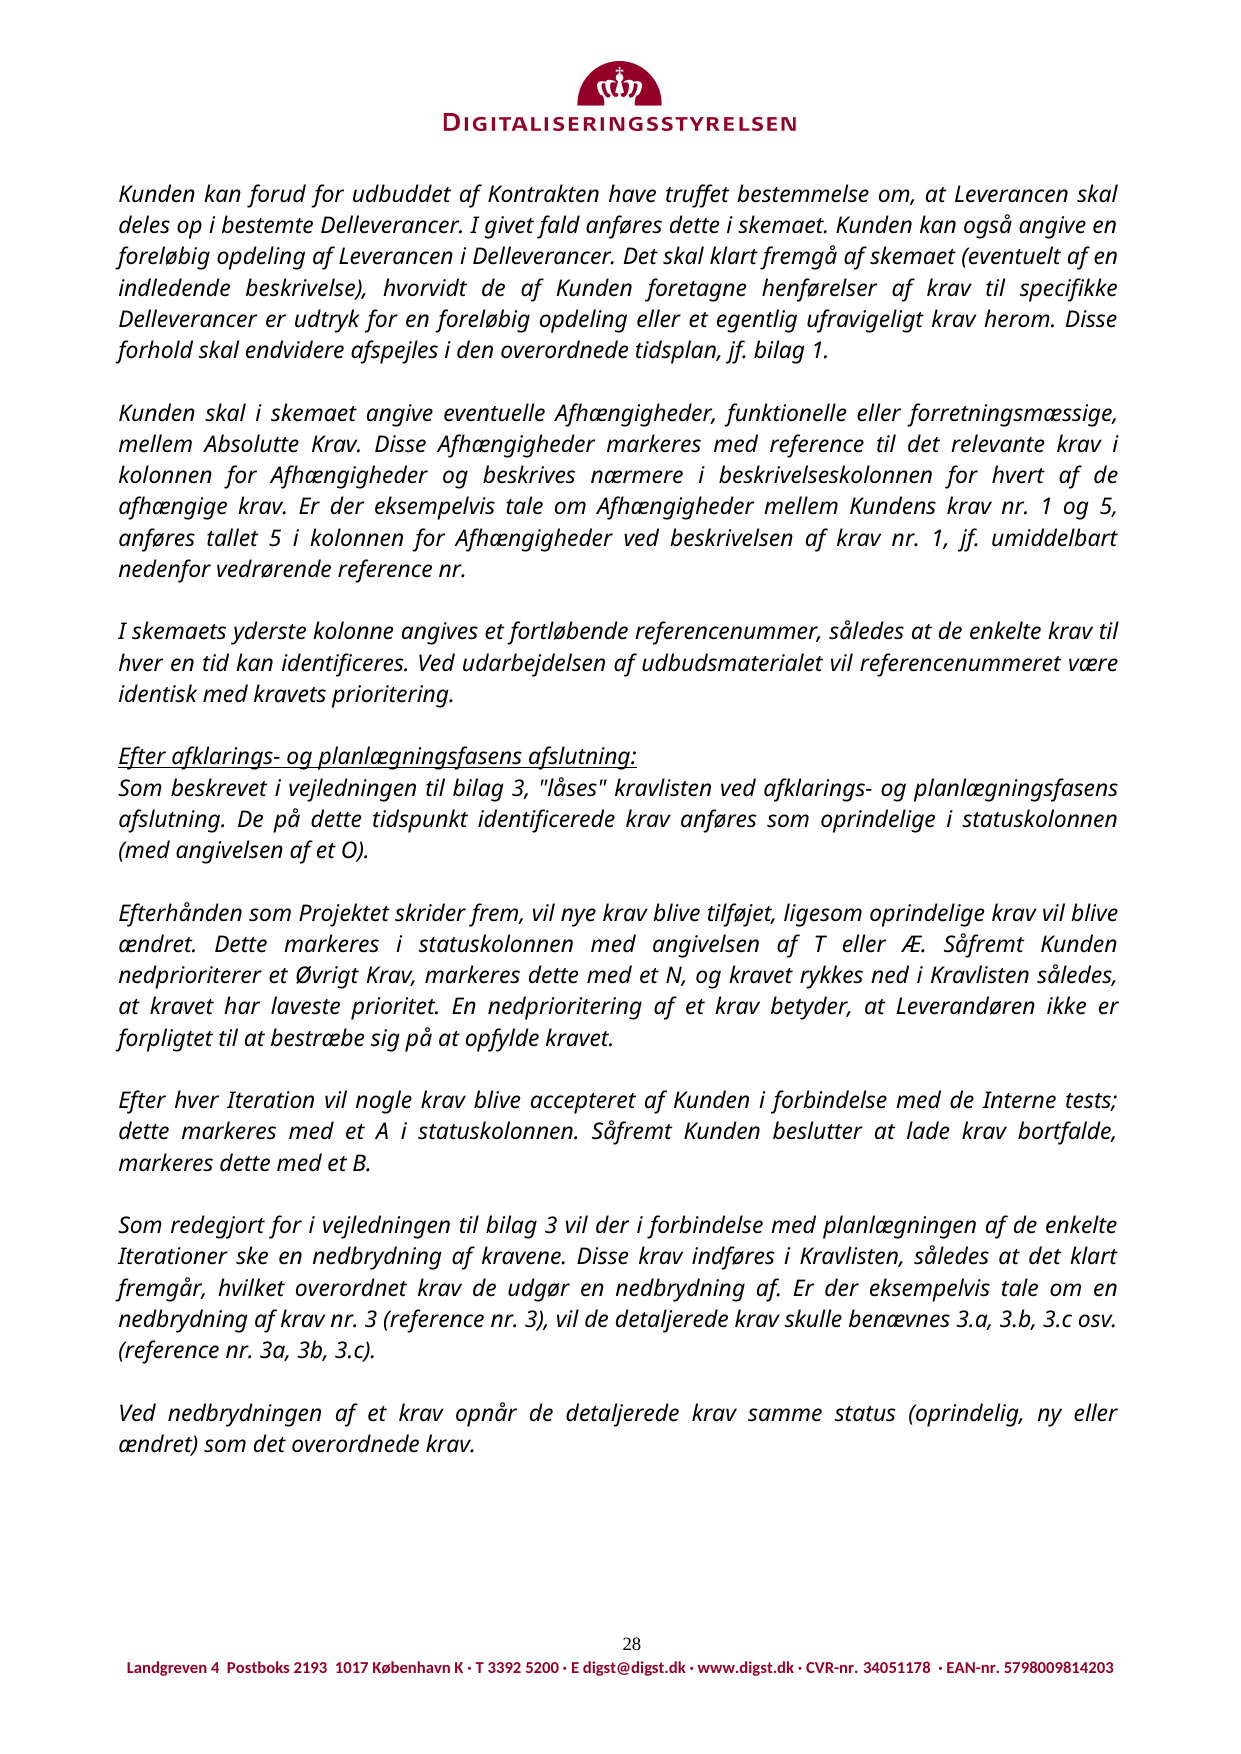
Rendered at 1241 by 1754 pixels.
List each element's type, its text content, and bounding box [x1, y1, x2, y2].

text I skemaets yderste kolonne angives et fortløbende referencenummer, således at de enkelte krav til hver en tid kan identificeres. Ved udarbejdelsen af udbudsmaterialet vil referencenummeret være identisk med kravets prioritering. [118, 615, 1122, 708]
text Efter hver Iteration vil nogle krav blive accepteret af Kunden i forbindelse med de Interne tests; dette markeres med et A i statuskolonnen. Såfremt Kunden beslutter at lade krav bortfalde, markeres dette med et B. [118, 1083, 1122, 1177]
text Kunden skal i skemaet angive eventuelle Afhængigheder, funktionelle eller forretningsmæssige, mellem Absolutte Krav. Disse Afhængigheder markeres med reference til det relevante krav i kolonnen for Afhængigheder og beskrives nærmere i beskrivelseskolonnen for hvert af de afhængige krav. Er der eksempelvis tale om Afhængigheder mellem Kundens krav nr. 1 og 5, anføres tallet 5 i kolonnen for Afhængigheder ved beskrivelsen af krav nr. 1, jf. umiddelbart nedenfor vedrørende reference nr. [118, 396, 1122, 583]
text Kunden kan forud for udbuddet af Kontrakten have truffet bestemmelse om, at Leverancen skal deles op i bestemte Delleverancer. I givet fald anføres dette i skemaet. Kunden kan også angive en foreløbig opdeling af Leverancen i Delleverancer. Det skal klart fremgå af skemaet (eventuelt af en indledende beskrivelse), hvorvidt de af Kunden foretagne henførelser af krav til specifikke Delleverancer er udtryk for en foreløbig opdeling eller et egentlig ufravigeligt krav herom. Disse forhold skal endvidere afspejles i den overordnede tidsplan, jf. bilag 1. [118, 177, 1122, 365]
text Som redegjort for i vejledningen til bilag 3 vil der i forbindelse med planlægningen af de enkelte Iterationer ske en nedbrydning af kravene. Disse krav indføres i Kravlisten, således at det klart fremgår, hvilket overordnet krav de udgør en nedbrydning af. Er der eksempelvis tale om en nedbrydning af krav nr. 3 (reference nr. 3), vil de detaljerede krav skulle benævnes 3.a, 3.b, 3.c osv. (reference nr. 3a, 3b, 3.c). [118, 1208, 1122, 1365]
picture [443, 61, 796, 131]
text Efterhånden som Projektet skrider frem, vil nye krav blive tilføjet, ligesom oprindelige krav vil blive ændret. Dette markeres i statuskolonnen med angivelsen af T eller Æ. Såfremt Kunden nedprioriterer et Øvrigt Krav, markeres dette med et N, og kravet rykkes ned i Kravlisten således, at kravet har laveste prioritet. En nedprioritering af et krav betyder, at Leverandøren ikke er forpligtet til at bestræbe sig på at opfylde kravet. [118, 896, 1122, 1052]
text Ved nedbrydningen af et krav opnår de detaljerede krav samme status (oprindelig, ny eller ændret) som det overordnede krav. [118, 1396, 1122, 1458]
text Efter afklarings- og planlægningsfasens afslutning: [118, 740, 1122, 771]
text Som beskrevet i vejledningen til bilag 3, "låses" kravlisten ved afklarings- og planlægningsfasens afslutning. De på dette tidspunkt identificerede krav anføres som oprindelige i statuskolonnen (med angivelsen af et O). [118, 771, 1122, 865]
